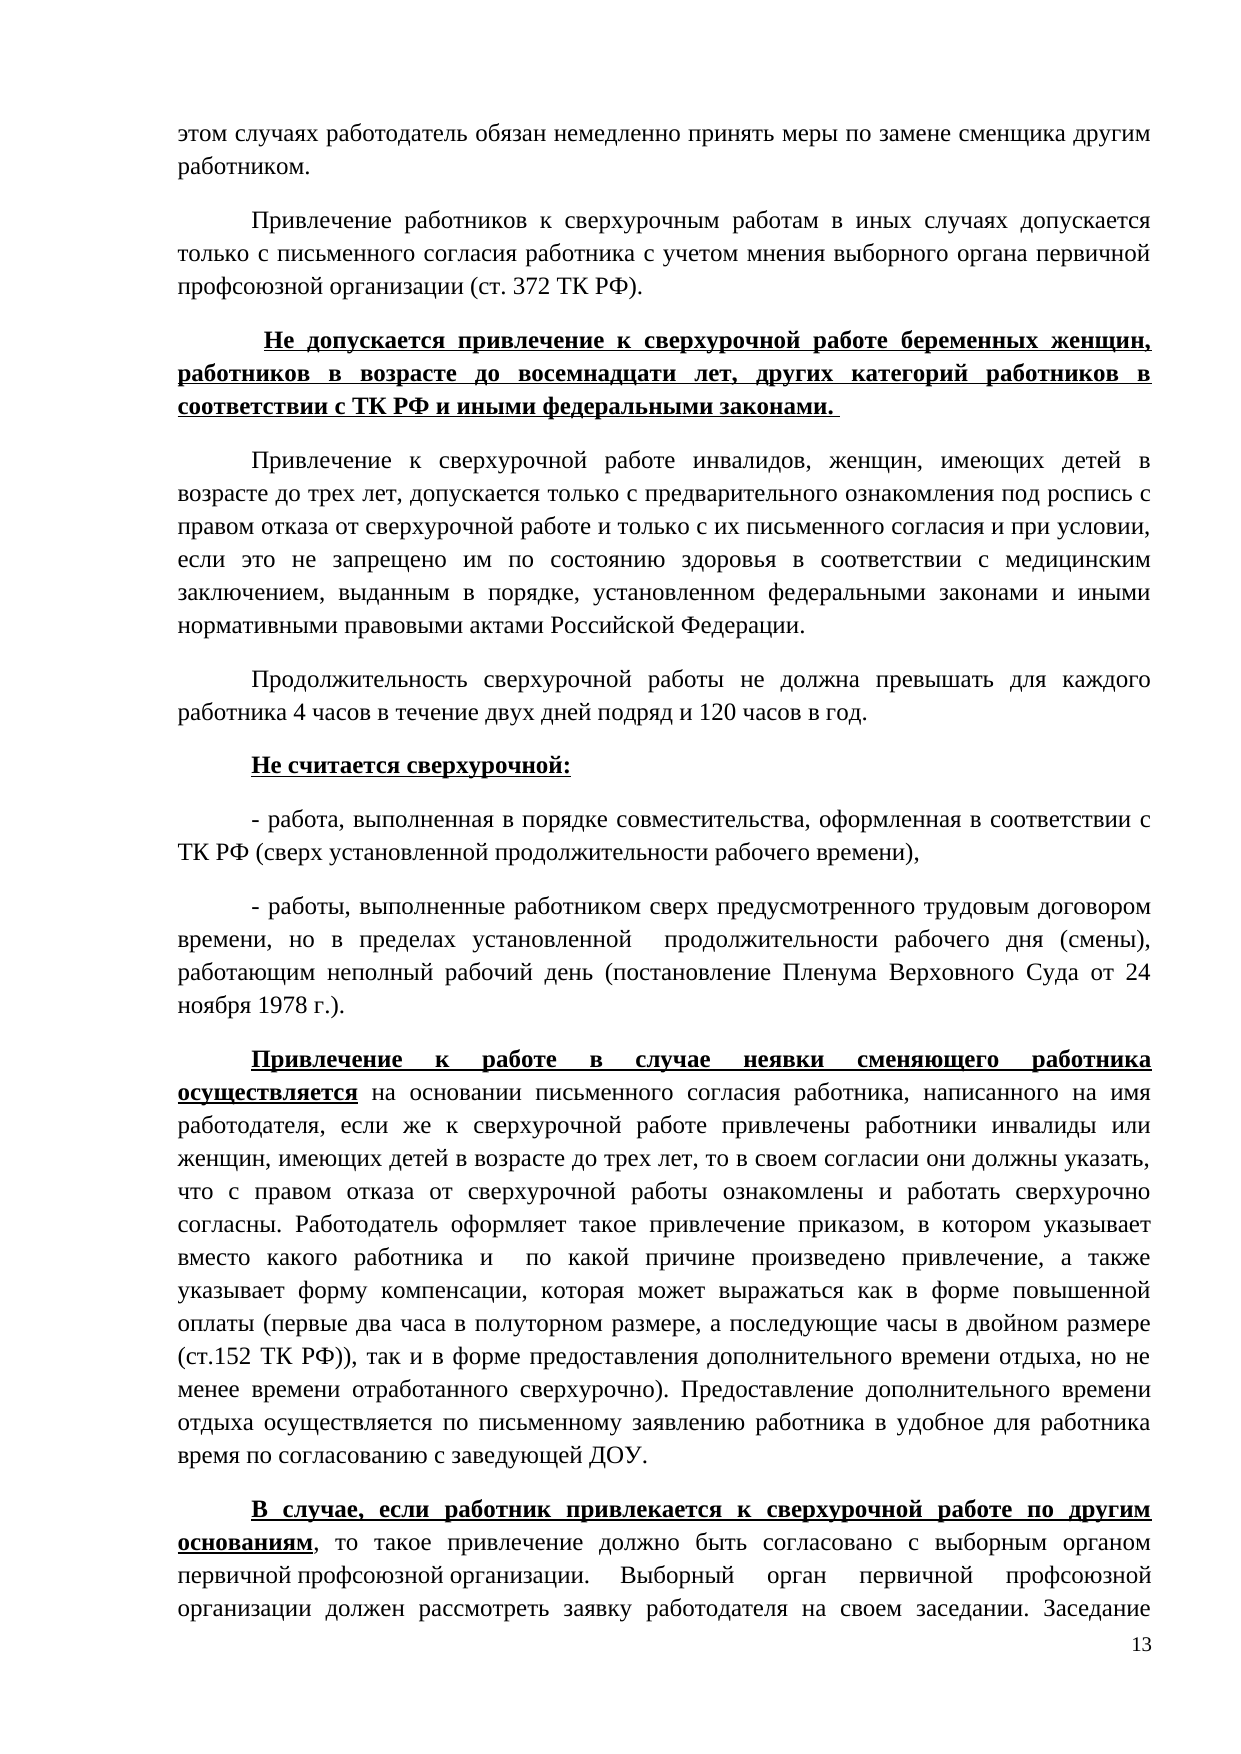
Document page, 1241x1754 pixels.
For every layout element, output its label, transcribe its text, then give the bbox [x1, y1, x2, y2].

text Не считается сверхурочной: [177, 751, 1152, 779]
text - работы, выполненные работником сверх предусмотренного трудовым договором времени, но в пределах установленной продолжительности рабочего дня (смены), работающим неполный рабочий день (постановление Пленума Верховного Суда от 24 ноября 1978 г.). [177, 891, 1152, 1019]
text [177, 118, 1152, 180]
text Привлечение к сверхурочной работе инвалидов, женщин, имеющих детей в возрасте до трех лет, допускается только с предварительного ознакомления под роспись с правом отказа от сверхурочной работе и только с их письменного согласия и при условии, если это не запрещено им по состоянию здоровья в соответствии с медицинским заключением, выданным в порядке, установленном федеральными законами и иными нормативными правовыми актами Российской Федерации. [177, 445, 1152, 639]
text Не допускается привлечение к сверхурочной работе беременных женщин, работников в возрасте до восемнадцати лет, других категорий работников в соответствии с ТК РФ и иными федеральными законами. [177, 325, 1152, 383]
text Не допускается привлечение к сверхурочной работе беременных женщин, работников в возрасте до восемнадцати лет, других категорий работников в соответствии с ТК РФ и иными федеральными законами. [177, 384, 1152, 420]
text - работа, выполненная в порядке совместительства, оформленная в соответствии с ТК РФ (сверх установленной продолжительности рабочего времени), [177, 804, 1152, 866]
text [177, 1494, 1152, 1622]
text Привлечение к работе в случае неявки сменяющего работника осуществляется на основании письменного согласия работника, написанного на имя работодателя, если же к сверхурочной работе привлечены работники инвалиды или женщин, имеющих детей в возрасте до трех лет, то в своем согласии они должны указать, что с правом отказа от сверхурочной работы ознакомлены и работать сверхурочно согласны. Работодатель оформляет такое привлечение приказом, в котором указывает вместо какого работника и по какой причине произведено привлечение, а также указывает форму компенсации, которая может выражаться как в форме повышенной оплаты (первые два часа в полуторном размере, а последующие часы в двойном размере (ст.152 ТК РФ)), так и в форме предоставления дополнительного времени отдыха, но не менее времени отработанного сверхурочно). Предоставление дополнительного времени отдыха осуществляется по письменному заявлению работника в удобное для работника время по согласованию с заведующей ДОУ. [177, 1044, 1152, 1469]
text Продолжительность сверхурочной работы не должна превышать для каждого работника 4 часов в течение двух дней подряд и 120 часов в год. [177, 664, 1152, 726]
text Привлечение работников к сверхурочным работам в иных случаях допускается только с письменного согласия работника с учетом мнения выборного органа первичной профсоюзной организации (ст. 372 ТК РФ). [177, 205, 1152, 300]
